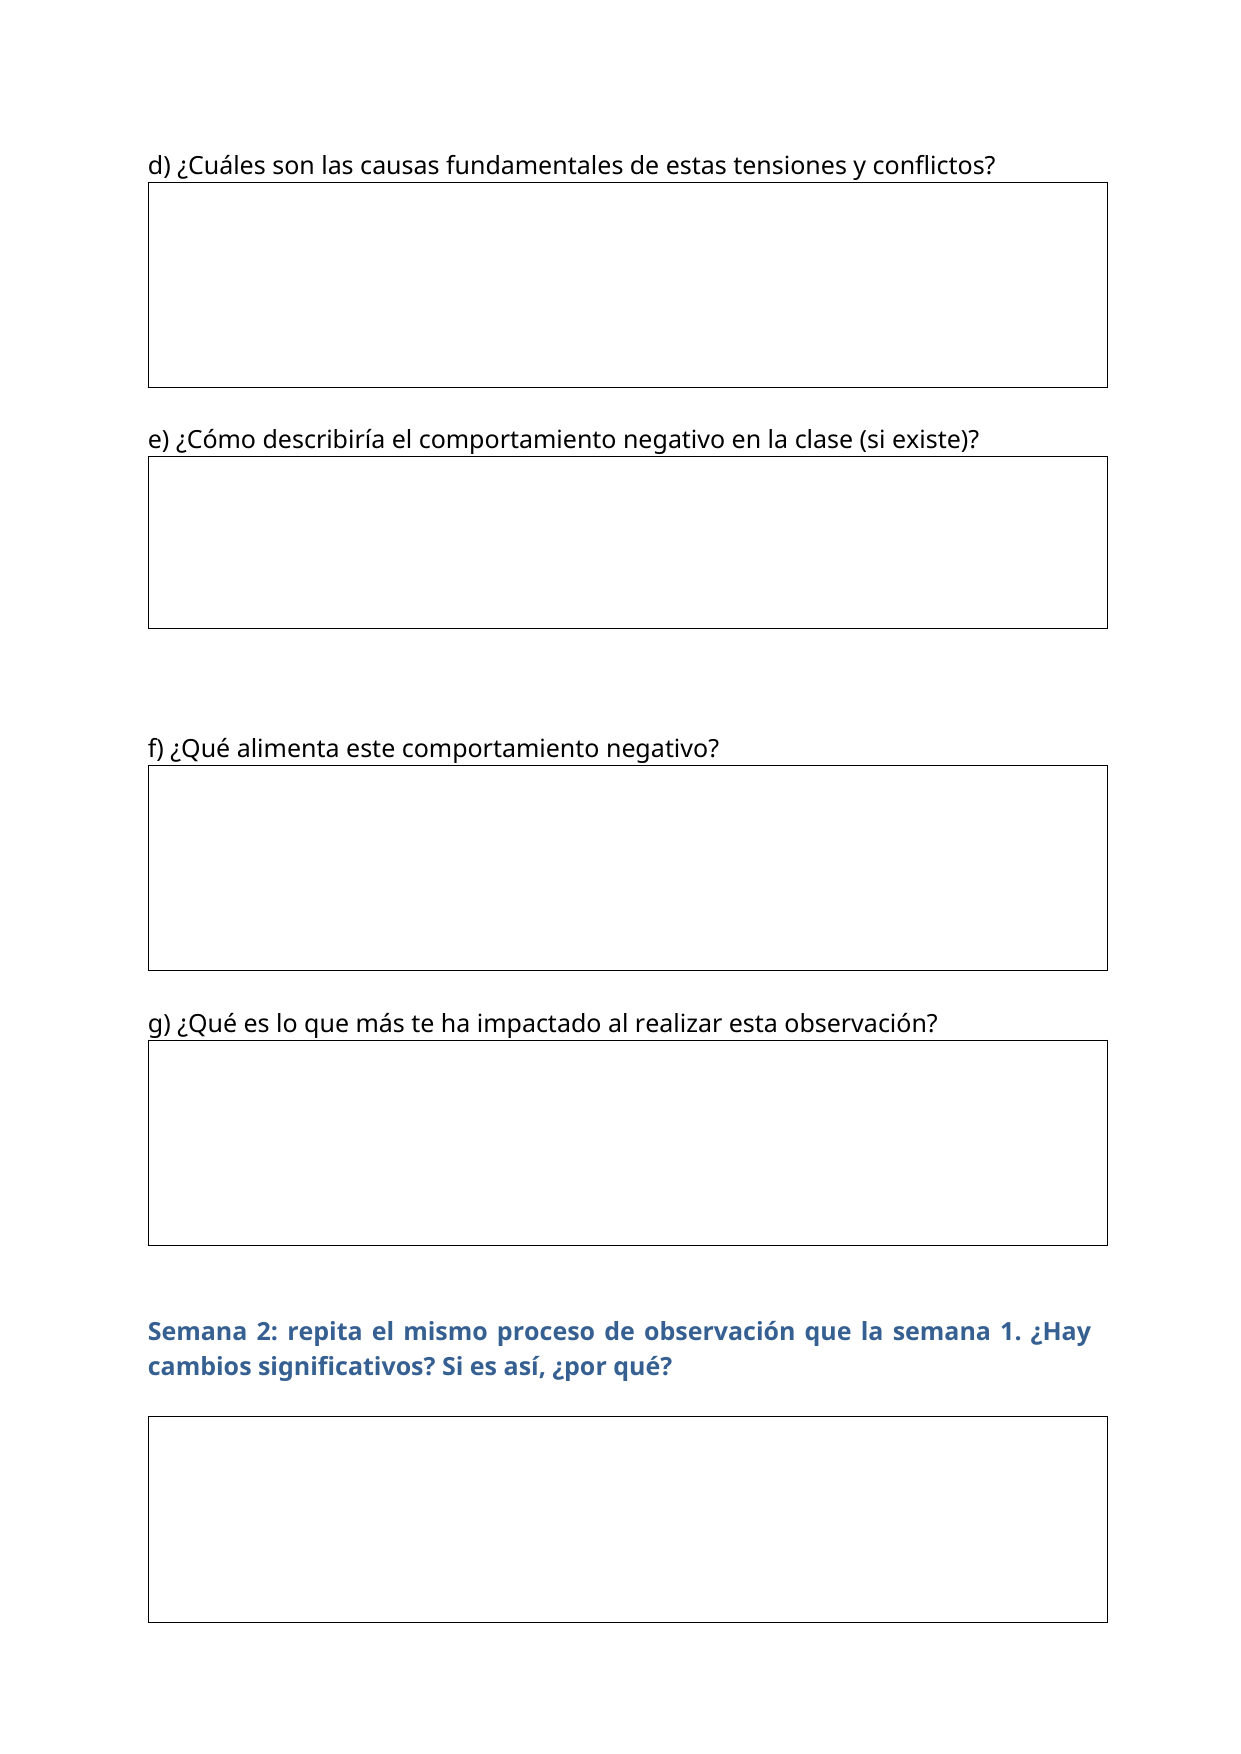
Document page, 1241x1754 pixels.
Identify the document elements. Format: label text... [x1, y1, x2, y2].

table_header [149, 766, 1107, 970]
table_header [149, 1417, 1107, 1622]
text f) ¿Qué alimenta este comportamiento negativo? [148, 731, 1093, 765]
table_header [149, 1041, 1107, 1245]
text Semana 2: repita el mismo proceso de observación que la semana 1. ¿Hay cambios significativos? Si es así, ¿por qué? [148, 1314, 1093, 1382]
table_header [149, 457, 1107, 628]
text d) ¿Cuáles son las causas fundamentales de estas tensiones y conflictos? [148, 148, 1093, 182]
text g) ¿Qué es lo que más te ha impactado al realizar esta observación? [148, 1005, 1093, 1039]
table_header [149, 183, 1107, 387]
text e) ¿Cómo describiría el comportamiento negativo en la clase (si existe)? [148, 422, 1093, 456]
